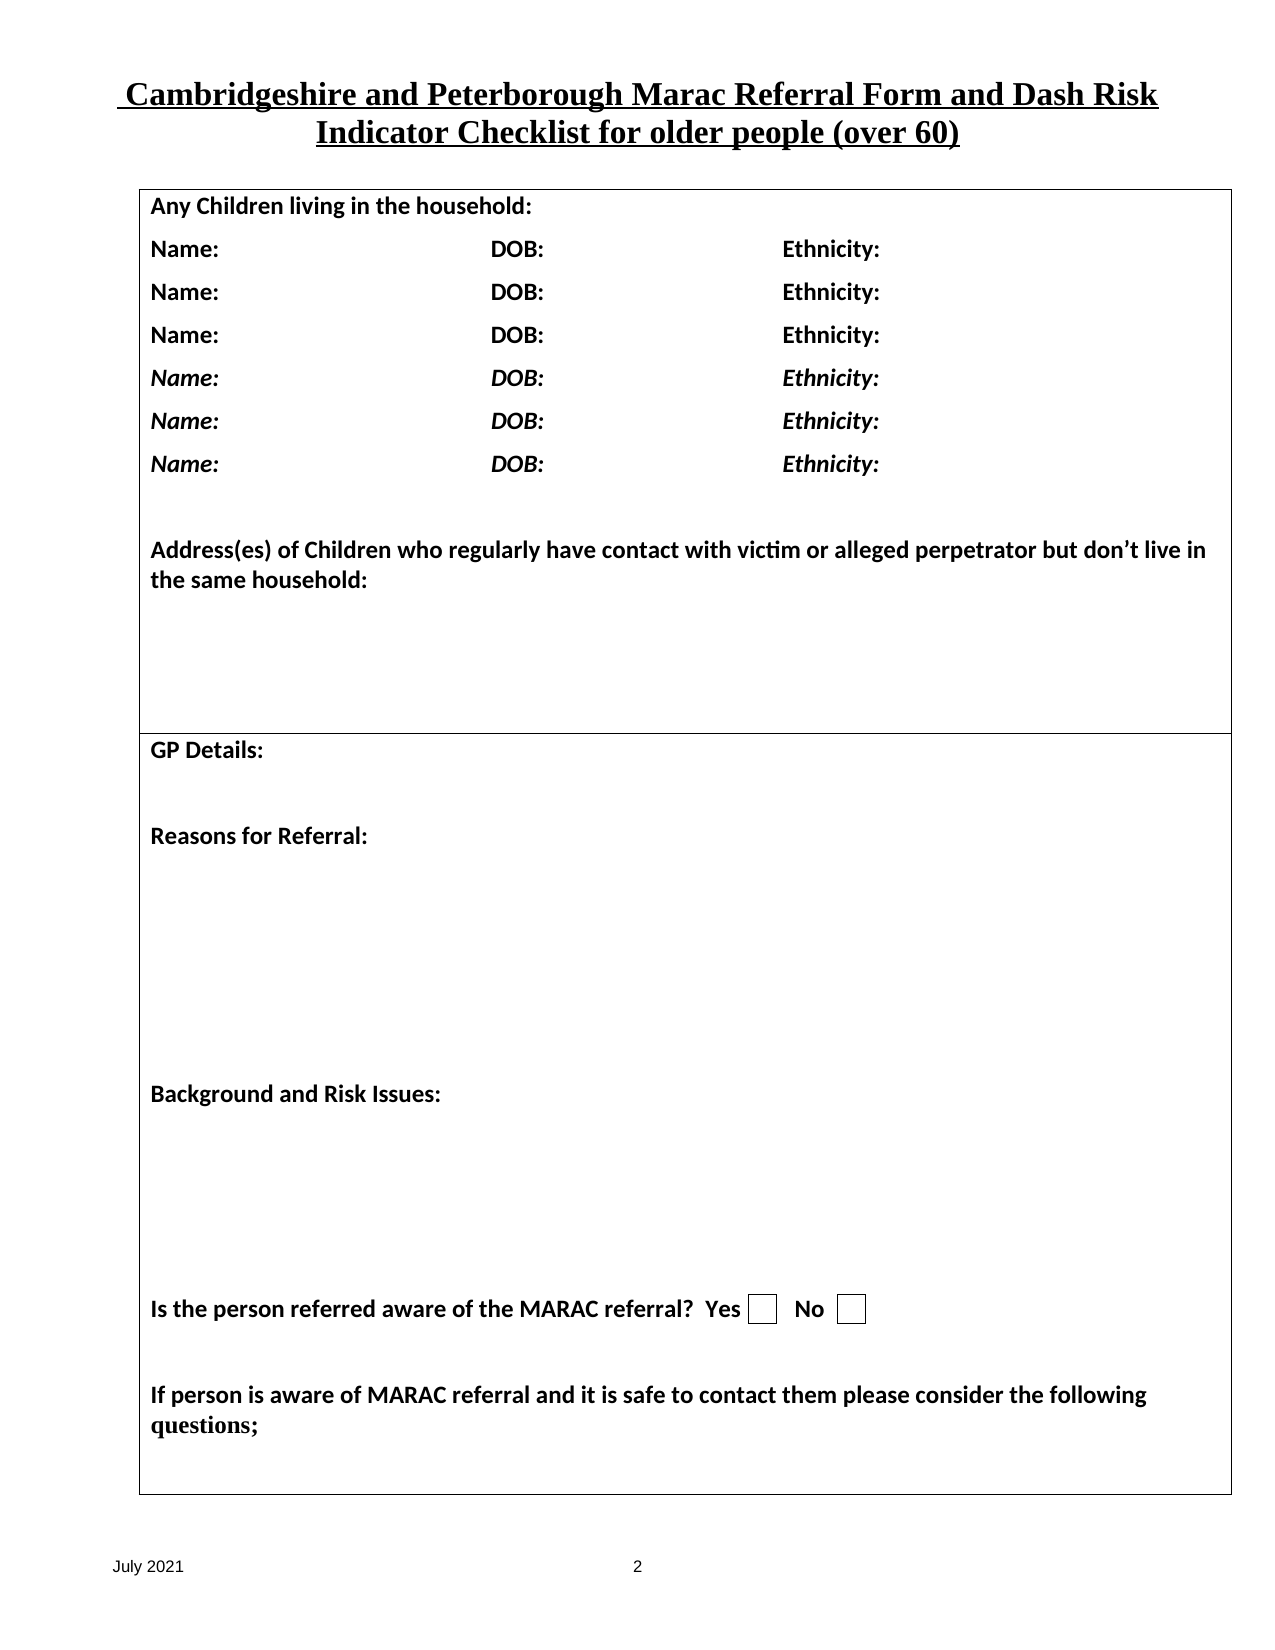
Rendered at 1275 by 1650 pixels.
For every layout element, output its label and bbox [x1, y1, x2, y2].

table_cell [140, 734, 1231, 1494]
table_header [140, 190, 1231, 733]
